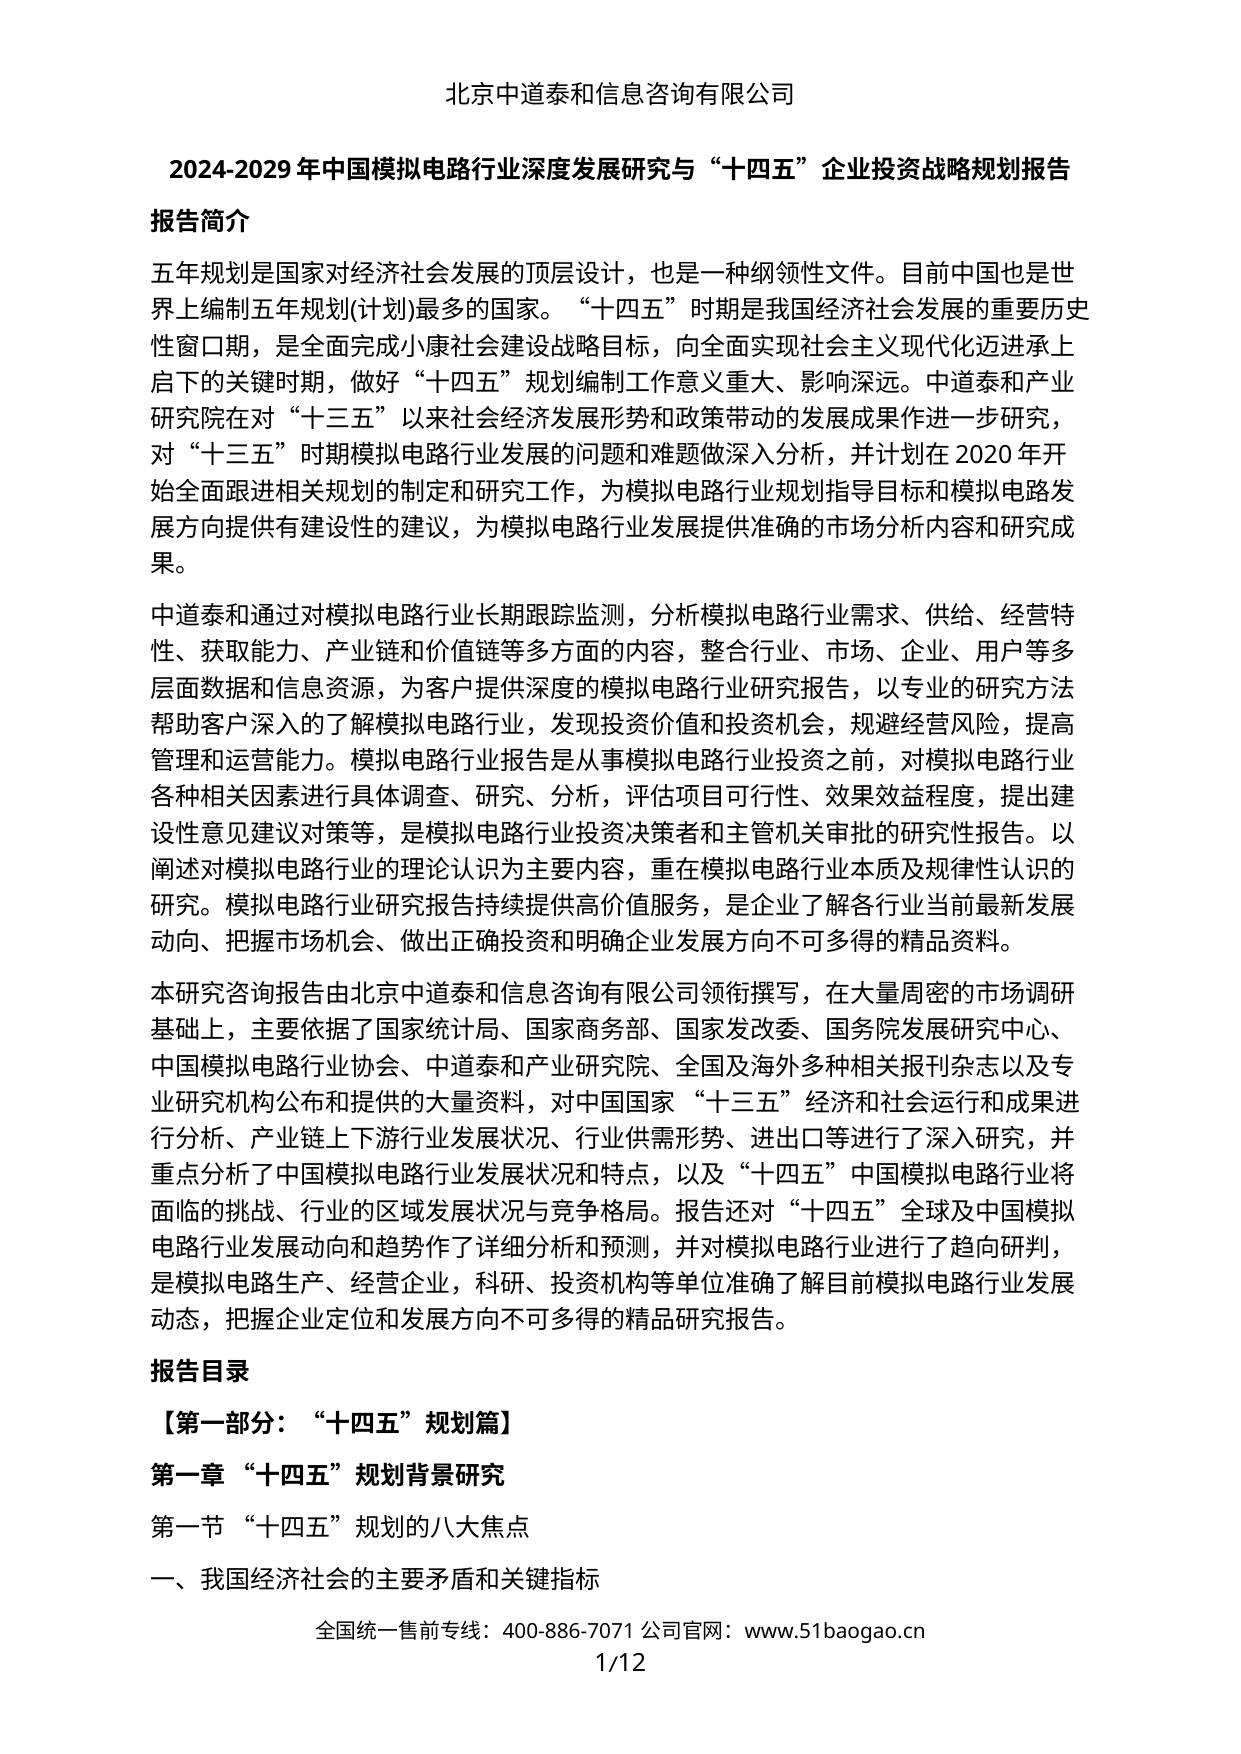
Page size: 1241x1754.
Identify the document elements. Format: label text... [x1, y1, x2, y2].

text 报告简介 [150, 202, 1090, 238]
text 报告目录 [150, 1352, 1090, 1388]
text 一、我国经济社会的主要矛盾和关键指标 [150, 1559, 1090, 1596]
text 第一节 “十四五”规划的八大焦点 [150, 1507, 1090, 1544]
text 2024-2029年中国模拟电路行业深度发展研究与“十四五”企业投资战略规划报告 [150, 150, 1090, 186]
text 【第一部分：“十四五”规划篇】 [150, 1404, 1090, 1440]
text 本研究咨询报告由北京中道泰和信息咨询有限公司领衔撰写，在大量周密的市场调研基础上，主要依据了国家统计局、国家商务部、国家发改委、国务院发展研究中心、中国模拟电路行业协会、中道泰和产业研究院、全国及海外多种相关报刊杂志以及专业研究机构公布和提供的大量资料，对中国国家 “十三五”经济和社会运行和成果进行分析、产业链上下游行业发展状况、行业供需形势、进出口等进行了深入研究，并重点分析了中国模拟电路行业发展状况和特点，以及“十四五”中国模拟电路行业将面临的挑战、行业的区域发展状况与竞争格局。报告还对“十四五”全球及中国模拟电路行业发展动向和趋势作了详细分析和预测，并对模拟电路行业进行了趋向研判，是模拟电路生产、经营企业，科研、投资机构等单位准确了解目前模拟电路行业发展动态，把握企业定位和发展方向不可多得的精品研究报告。 [150, 974, 1090, 1336]
text 第一章 “十四五”规划背景研究 [150, 1456, 1090, 1492]
text 中道泰和通过对模拟电路行业长期跟踪监测，分析模拟电路行业需求、供给、经营特性、获取能力、产业链和价值链等多方面的内容，整合行业、市场、企业、用户等多层面数据和信息资源，为客户提供深度的模拟电路行业研究报告，以专业的研究方法帮助客户深入的了解模拟电路行业，发现投资价值和投资机会，规避经营风险，提高管理和运营能力。模拟电路行业报告是从事模拟电路行业投资之前，对模拟电路行业各种相关因素进行具体调查、研究、分析，评估项目可行性、效果效益程度，提出建设性意见建议对策等，是模拟电路行业投资决策者和主管机关审批的研究性报告。以阐述对模拟电路行业的理论认识为主要内容，重在模拟电路行业本质及规律性认识的研究。模拟电路行业研究报告持续提供高价值服务，是企业了解各行业当前最新发展动向、把握市场机会、做出正确投资和明确企业发展方向不可多得的精品资料。 [150, 596, 1090, 958]
text 五年规划是国家对经济社会发展的顶层设计，也是一种纲领性文件。目前中国也是世界上编制五年规划(计划)最多的国家。“十四五”时期是我国经济社会发展的重要历史性窗口期，是全面完成小康社会建设战略目标，向全面实现社会主义现代化迈进承上启下的关键时期，做好“十四五”规划编制工作意义重大、影响深远。中道泰和产业研究院在对“十三五”以来社会经济发展形势和政策带动的发展成果作进一步研究，对“十三五”时期模拟电路行业发展的问题和难题做深入分析，并计划在2020年开始全面跟进相关规划的制定和研究工作，为模拟电路行业规划指导目标和模拟电路发展方向提供有建设性的建议，为模拟电路行业发展提供准确的市场分析内容和研究成果。 [150, 254, 1090, 580]
